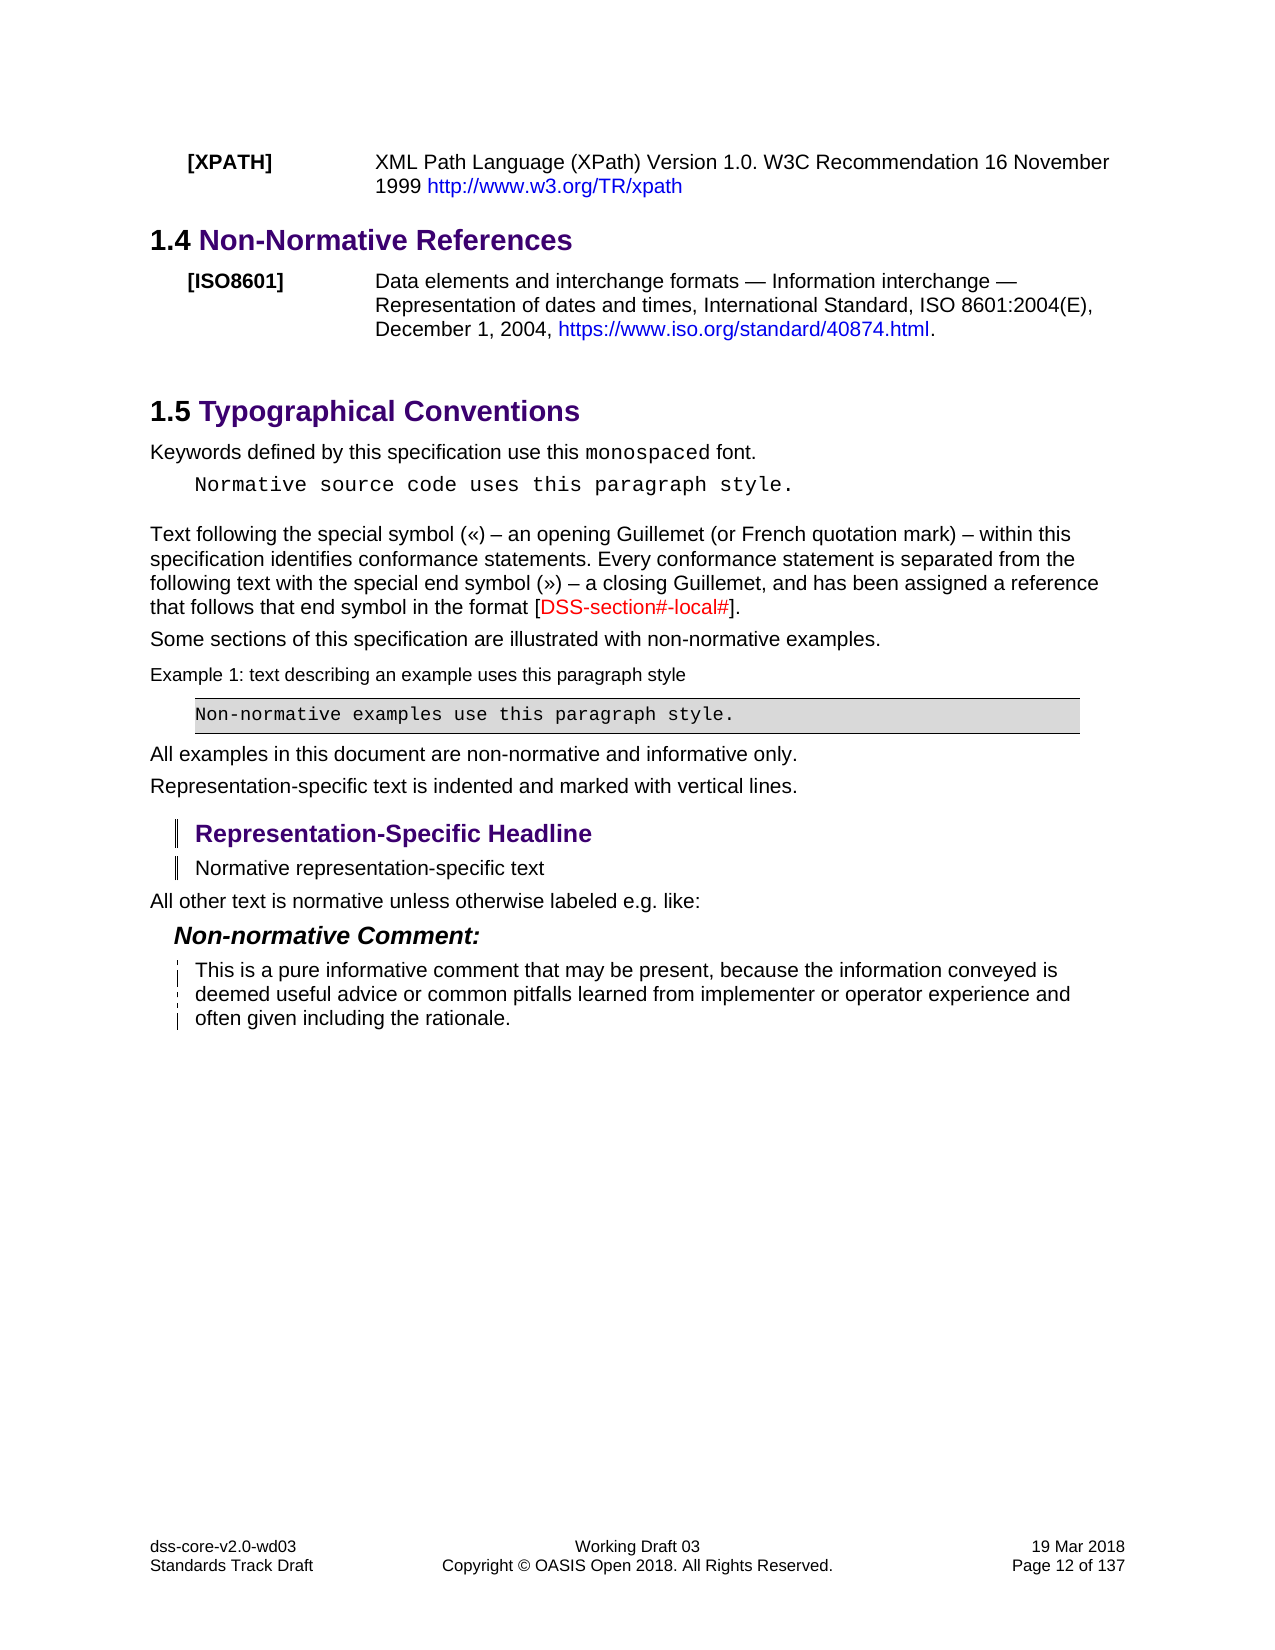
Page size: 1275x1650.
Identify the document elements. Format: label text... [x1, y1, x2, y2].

text Representation-specific text is indented and marked with vertical lines. [150, 774, 1125, 798]
subtitle Typographical Conventions [150, 394, 1125, 427]
text Normative source code uses this paragraph style. [194, 474, 1125, 498]
text All examples in this document are non-normative and informative only. [150, 742, 1125, 766]
text Text following the special symbol («) – an opening Guillemet (or French quotation mark) – within this specification identifies conformance statements. Every conformance statement is separated from the following text with the special end symbol (») – a closing Guillemet, and has been assigned a reference that follows that end symbol in the format [DSS-section#-local#]. [150, 519, 1125, 619]
text Keywords defined by this specification use this monospaced font. [150, 440, 1125, 466]
text All other text is normative unless otherwise labeled e.g. like: [150, 888, 1125, 912]
text Example 1: text describing an example uses this paragraph style [150, 664, 1125, 685]
subtitle Representation-Specific Headline [178, 819, 1125, 848]
text This is a pure informative comment that may be present, because the information conveyed is deemed useful advice or common pitfalls learned from implementer or operator experience and often given including the rationale. [177, 958, 1080, 1030]
text Normative representation-specific text [178, 856, 1080, 880]
subtitle Non-Normative References [150, 223, 1125, 256]
text Non-normative examples use this paragraph style. [195, 699, 1080, 733]
text Some sections of this specification are illustrated with non-normative examples. [150, 627, 1125, 651]
subtitle Non-normative Comment: [174, 921, 1125, 949]
text [ISO8601] Data elements and interchange formats — Information interchange — Representation of dates and times, International Standard, ISO 8601:2004(E), December 1, 2004, https://www.iso.org/standard/40874.html. [187, 269, 1125, 341]
text [XPATH] XML Path Language (XPath) Version 1.0. W3C Recommendation 16 November 1999 http://www.w3.org/TR/xpath [187, 150, 1125, 198]
